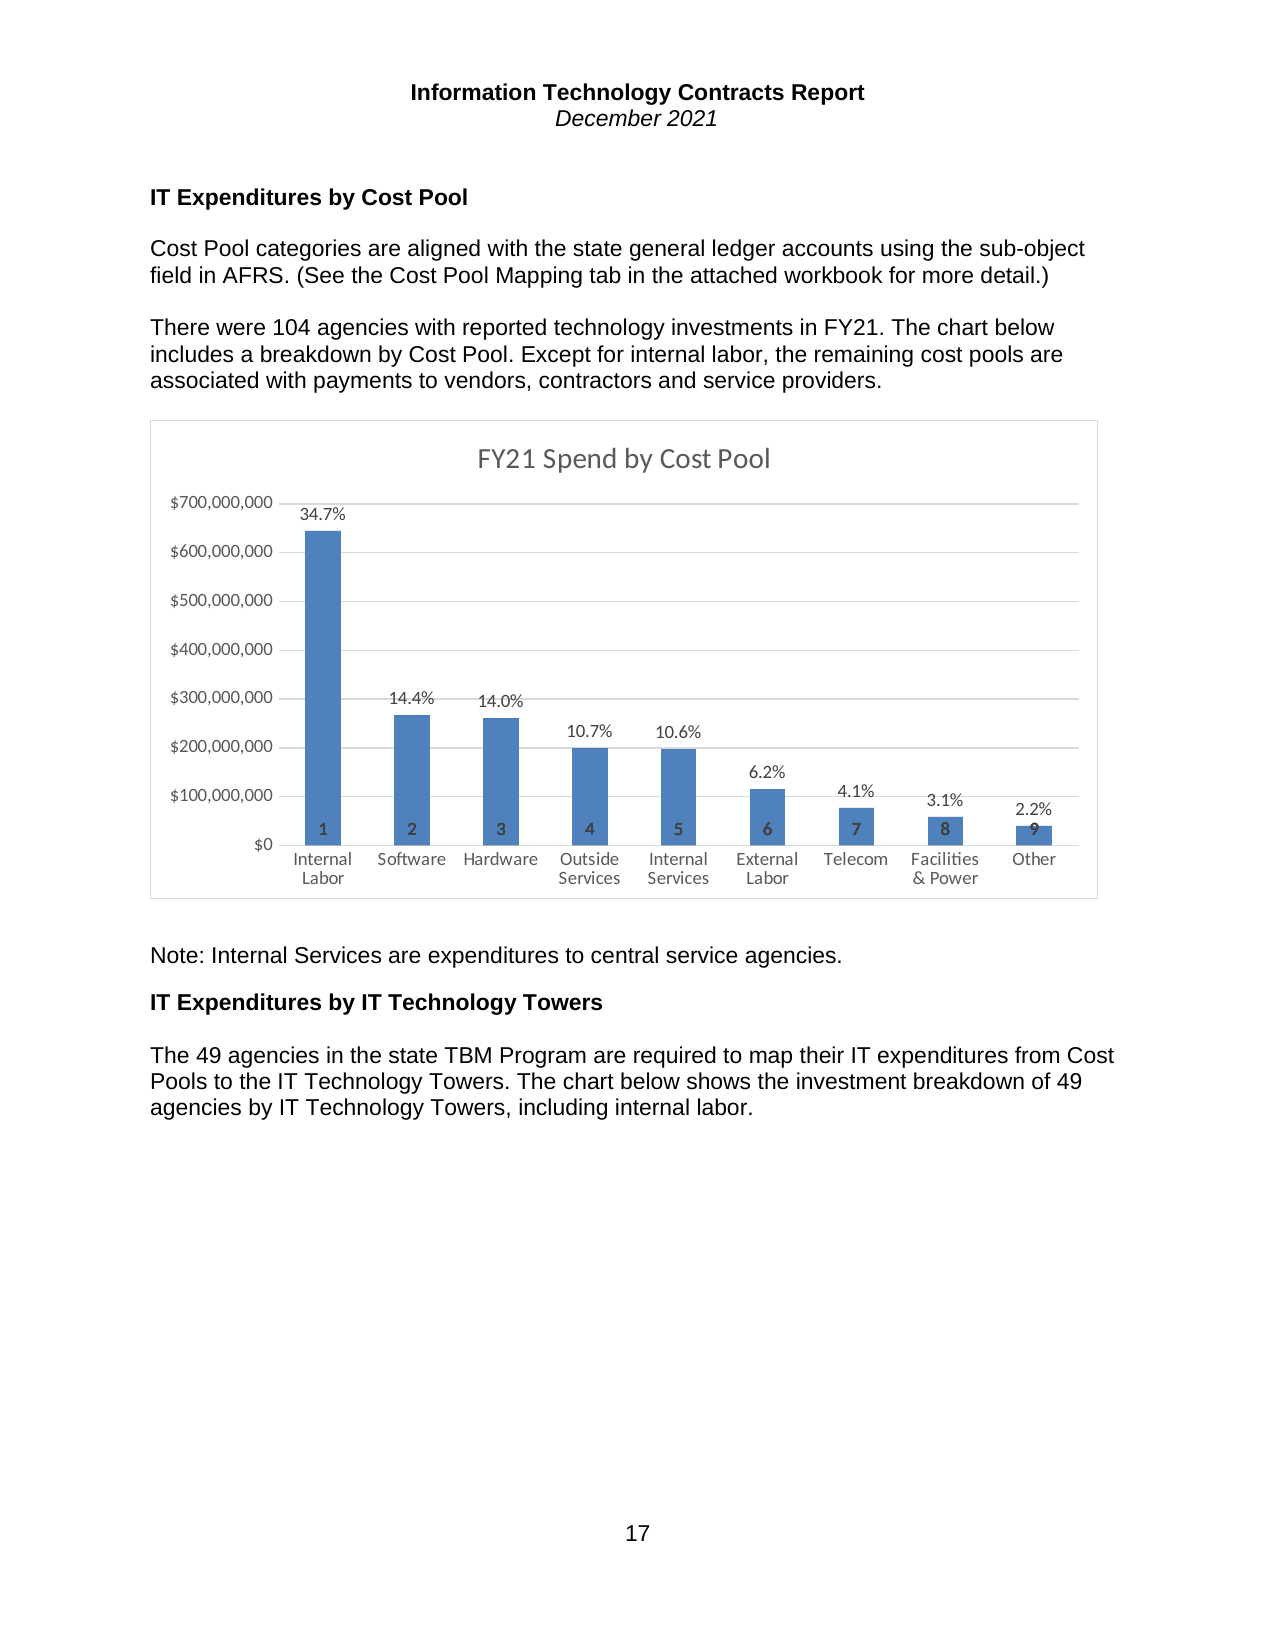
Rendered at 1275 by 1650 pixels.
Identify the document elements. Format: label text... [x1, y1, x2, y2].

text IT Expenditures by Cost Pool [150, 184, 1125, 210]
text Cost Pool categories are aligned with the state general ledger accounts using the sub-object field in AFRS. (See the Cost Pool Mapping tab in the attached workbook for more detail.) [150, 235, 1125, 288]
text Note: Internal Services are expenditures to central service agencies. [150, 942, 1125, 968]
text IT Expenditures by IT Technology Towers [150, 989, 1125, 1015]
text There were 104 agencies with reported technology investments in FY21. The chart below includes a breakdown by Cost Pool. Except for internal labor, the remaining cost pools are associated with payments to vendors, contractors and service providers. [150, 314, 1125, 393]
text The 49 agencies in the state TBM Program are required to map their IT expenditures from Cost Pools to the IT Technology Towers. The chart below shows the investment breakdown of 49 agencies by IT Technology Towers, including internal labor. [150, 1042, 1125, 1121]
